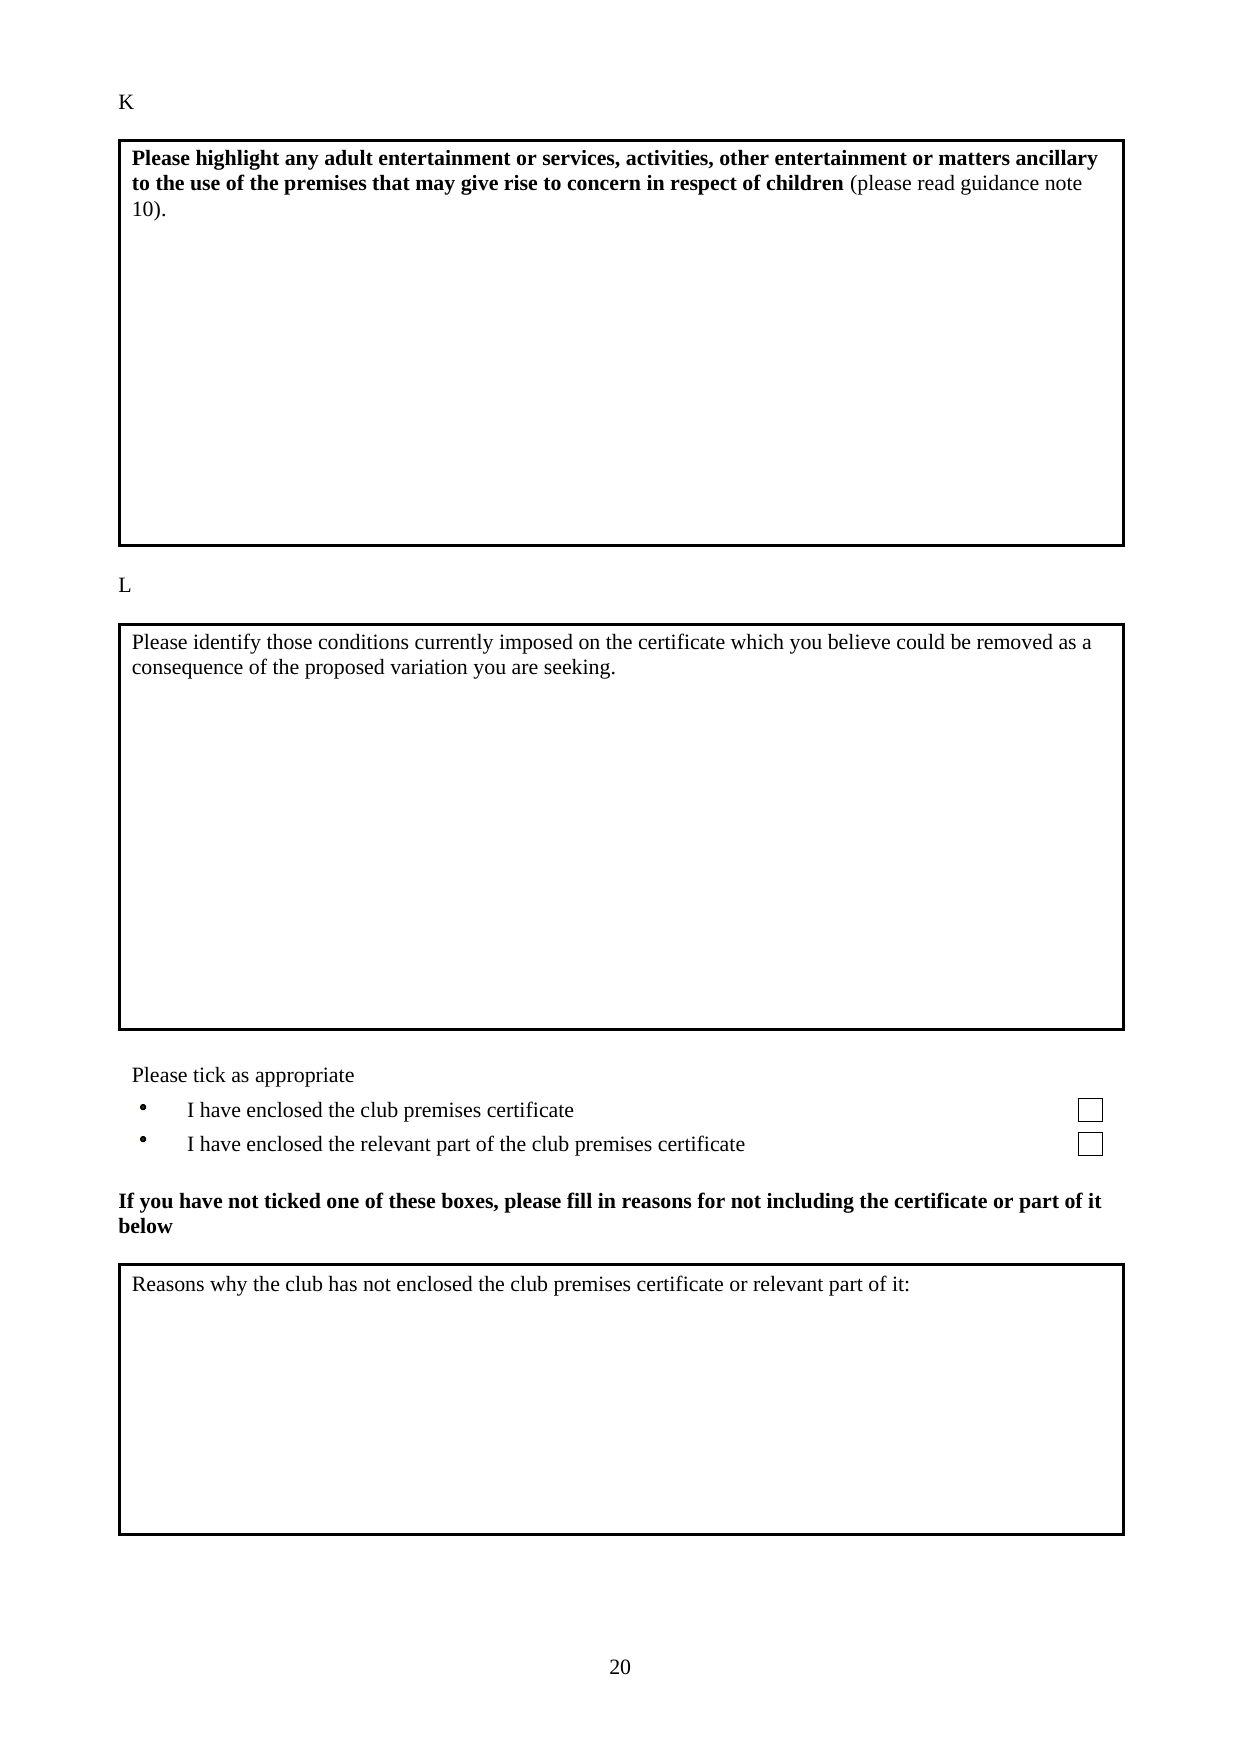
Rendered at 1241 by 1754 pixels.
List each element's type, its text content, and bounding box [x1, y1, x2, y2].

text L [118, 572, 1122, 598]
text K [118, 89, 1122, 114]
table_cell I have enclosed the club premises certificate [175, 1091, 1066, 1125]
table_header Reasons why the club has not enclosed the club premises certificate or relevant part of it: [121, 1266, 1122, 1533]
table_cell [1066, 1125, 1124, 1159]
table_cell [1066, 1091, 1124, 1125]
table_header Please identify those conditions currently imposed on the certificate which you believe could be removed as a consequence of the proposed variation you are seeking. [121, 626, 1122, 1028]
table_cell [120, 1091, 175, 1125]
table_cell [120, 1125, 175, 1159]
text If you have not ticked one of these boxes, please fill in reasons for not including the certificate or part of it below [118, 1188, 1122, 1238]
table_header Please tick as appropriate [120, 1056, 1124, 1091]
table_cell I have enclosed the relevant part of the club premises certificate [175, 1125, 1066, 1159]
table_header Please highlight any adult entertainment or services, activities, other entertainment or matters ancillary to the use of the premises that may give rise to concern in respect of children (please read guidance note 10). [121, 142, 1122, 544]
